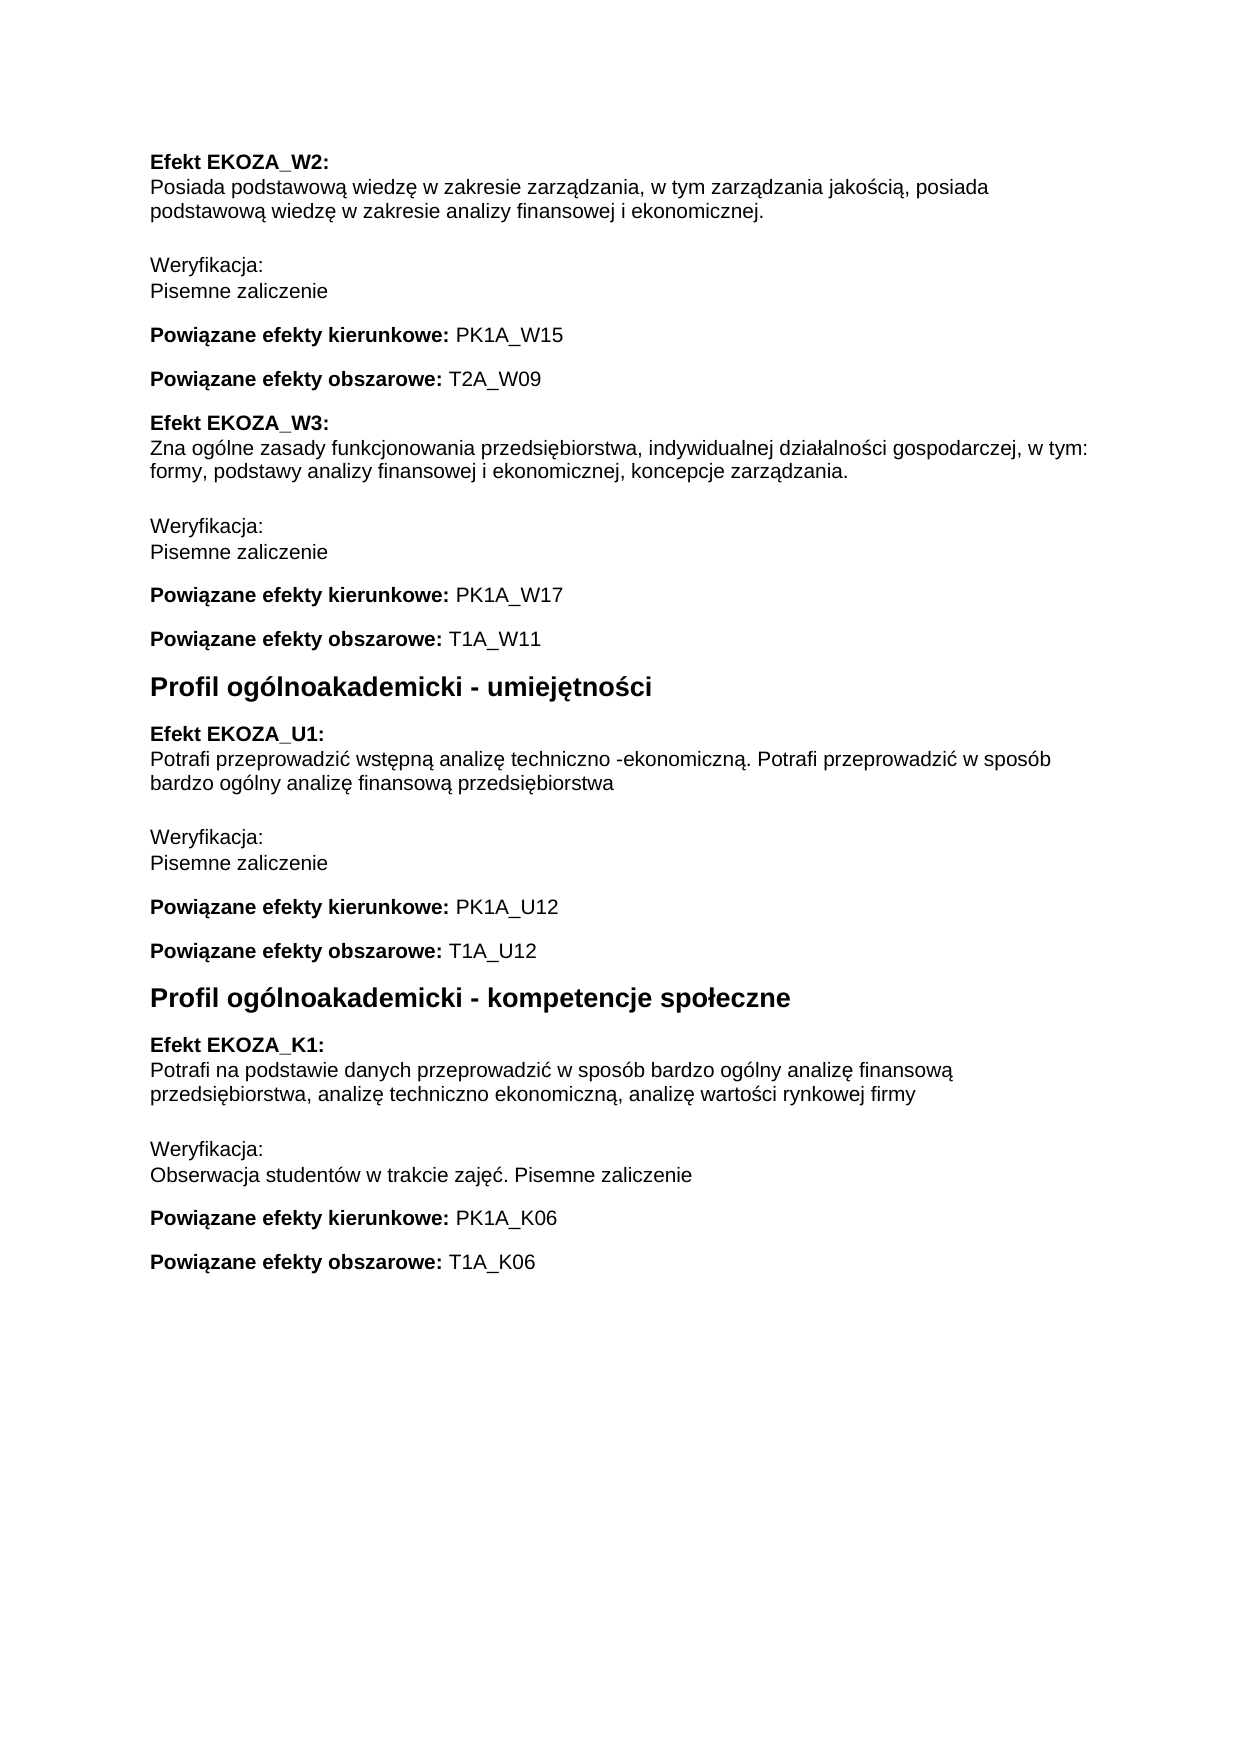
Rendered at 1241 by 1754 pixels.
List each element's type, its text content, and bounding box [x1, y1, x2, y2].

text Efekt EKOZA_W2: [150, 150, 1090, 174]
text Weryfikacja: [150, 1136, 1090, 1160]
text Powiązane efekty obszarowe: T2A_W09 [150, 367, 1090, 391]
text Weryfikacja: [150, 825, 1090, 849]
text Powiązane efekty kierunkowe: PK1A_K06 [150, 1206, 1090, 1230]
text Pisemne zaliczenie [150, 539, 1090, 563]
text Weryfikacja: [150, 253, 1090, 277]
text Powiązane efekty obszarowe: T1A_K06 [150, 1250, 1090, 1274]
text Weryfikacja: [150, 513, 1090, 537]
text Potrafi na podstawie danych przeprowadzić w sposób bardzo ogólny analizę finansową przedsiębiorstwa, analizę techniczno ekonomiczną, analizę wartości rynkowej firmy [150, 1058, 1090, 1130]
subtitle Profil ogólnoakademicki - kompetencje społeczne [150, 982, 1090, 1013]
text Powiązane efekty kierunkowe: PK1A_U12 [150, 895, 1090, 919]
subtitle Profil ogólnoakademicki - umiejętności [150, 671, 1090, 702]
text Potrafi przeprowadzić wstępną analizę techniczno -ekonomiczną. Potrafi przeprowadzić w sposób bardzo ogólny analizę finansową przedsiębiorstwa [150, 747, 1090, 819]
text Efekt EKOZA_U1: [150, 722, 1090, 746]
text Pisemne zaliczenie [150, 851, 1090, 875]
text Powiązane efekty obszarowe: T1A_W11 [150, 627, 1090, 651]
text Powiązane efekty obszarowe: T1A_U12 [150, 938, 1090, 962]
text Efekt EKOZA_W3: [150, 410, 1090, 434]
text Powiązane efekty kierunkowe: PK1A_W15 [150, 323, 1090, 347]
text Efekt EKOZA_K1: [150, 1033, 1090, 1057]
text Zna ogólne zasady funkcjonowania przedsiębiorstwa, indywidualnej działalności gospodarczej, w tym: formy, podstawy analizy finansowej i ekonomicznej, koncepcje zarządzania. [150, 435, 1090, 507]
text Powiązane efekty kierunkowe: PK1A_W17 [150, 583, 1090, 607]
text Posiada podstawową wiedzę w zakresie zarządzania, w tym zarządzania jakością, posiada podstawową wiedzę w zakresie analizy finansowej i ekonomicznej. [150, 175, 1090, 247]
text Pisemne zaliczenie [150, 279, 1090, 303]
text Obserwacja studentów w trakcie zajęć. Pisemne zaliczenie [150, 1162, 1090, 1186]
